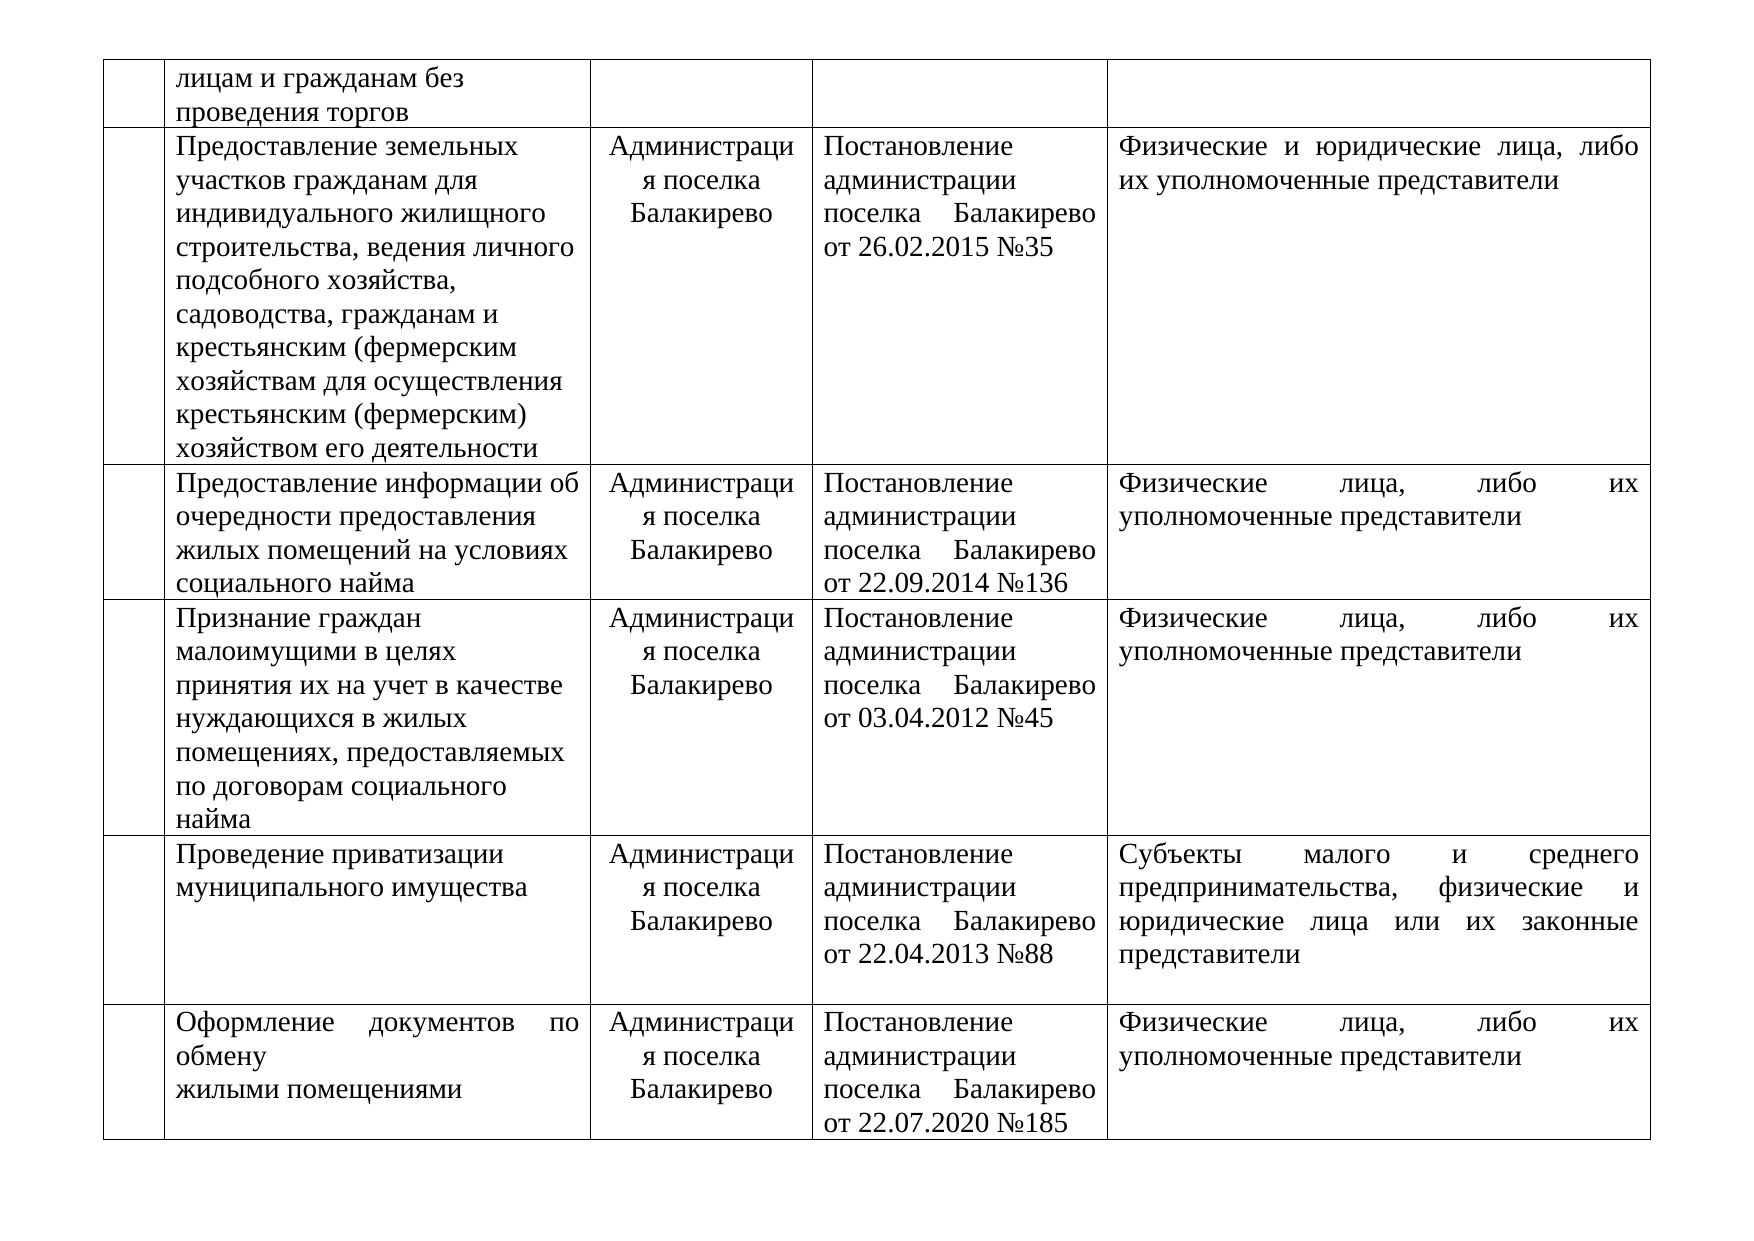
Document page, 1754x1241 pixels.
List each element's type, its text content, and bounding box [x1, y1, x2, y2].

table_cell Администрация поселка Балакирево [591, 836, 812, 1003]
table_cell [591, 1005, 812, 1139]
table_cell [104, 600, 164, 835]
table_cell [1108, 1005, 1650, 1139]
table_cell Постановление администрации поселка Балакирево от 26.02.2015 №35 [813, 128, 1107, 464]
table_cell Физические лица, либо их уполномоченные представители [1108, 600, 1650, 835]
table_cell Постановление администрации поселка Балакирево от 22.07.2020 №185 [813, 1005, 1107, 1139]
table_cell Проведение приватизации муниципального имущества [165, 836, 590, 1003]
table_cell Признание граждан малоимущими в целях принятия их на учет в качестве нуждающихся в жилых помещениях, предоставляемых по договорам социального найма [165, 600, 590, 835]
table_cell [165, 60, 590, 127]
table_cell Физические и юридические лица, либо их уполномоченные представители [1108, 128, 1650, 464]
table_cell Оформление документов по обмену жилыми помещениями [165, 1005, 590, 1139]
table_cell Постановление администрации поселка Балакирево от 22.04.2013 №88 [813, 836, 1107, 1003]
table_cell [104, 465, 164, 599]
table_cell Постановление администрации поселка Балакирево от 03.04.2012 №45 [813, 600, 1107, 835]
table_cell Физические лица, либо их уполномоченные представители [1108, 465, 1650, 599]
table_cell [591, 60, 812, 127]
table_cell Администрация поселка Балакирево [591, 128, 812, 464]
table_cell Предоставление земельных участков гражданам для индивидуального жилищного строительства, ведения личного подсобного хозяйства, садоводства, гражданам и крестьянским (фермерским хозяйствам для осуществления крестьянским (фермерским) хозяйством его деятельности [165, 128, 590, 464]
table_cell Постановление администрации поселка Балакирево от 22.09.2014 №136 [813, 465, 1107, 599]
table_cell [104, 1005, 164, 1139]
table_cell Субъекты малого и среднего предпринимательства, физические и юридические лица или их законные представители [1108, 836, 1650, 1003]
table_cell [104, 836, 164, 1003]
table_cell [104, 60, 164, 127]
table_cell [813, 60, 1107, 127]
table_cell Администрация поселка Балакирево [591, 465, 812, 599]
table_cell [104, 128, 164, 464]
table_cell Предоставление информации об очередности предоставления жилых помещений на условиях социального найма [165, 465, 590, 599]
table_cell Администрация поселка Балакирево [591, 600, 812, 835]
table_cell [1108, 60, 1650, 127]
